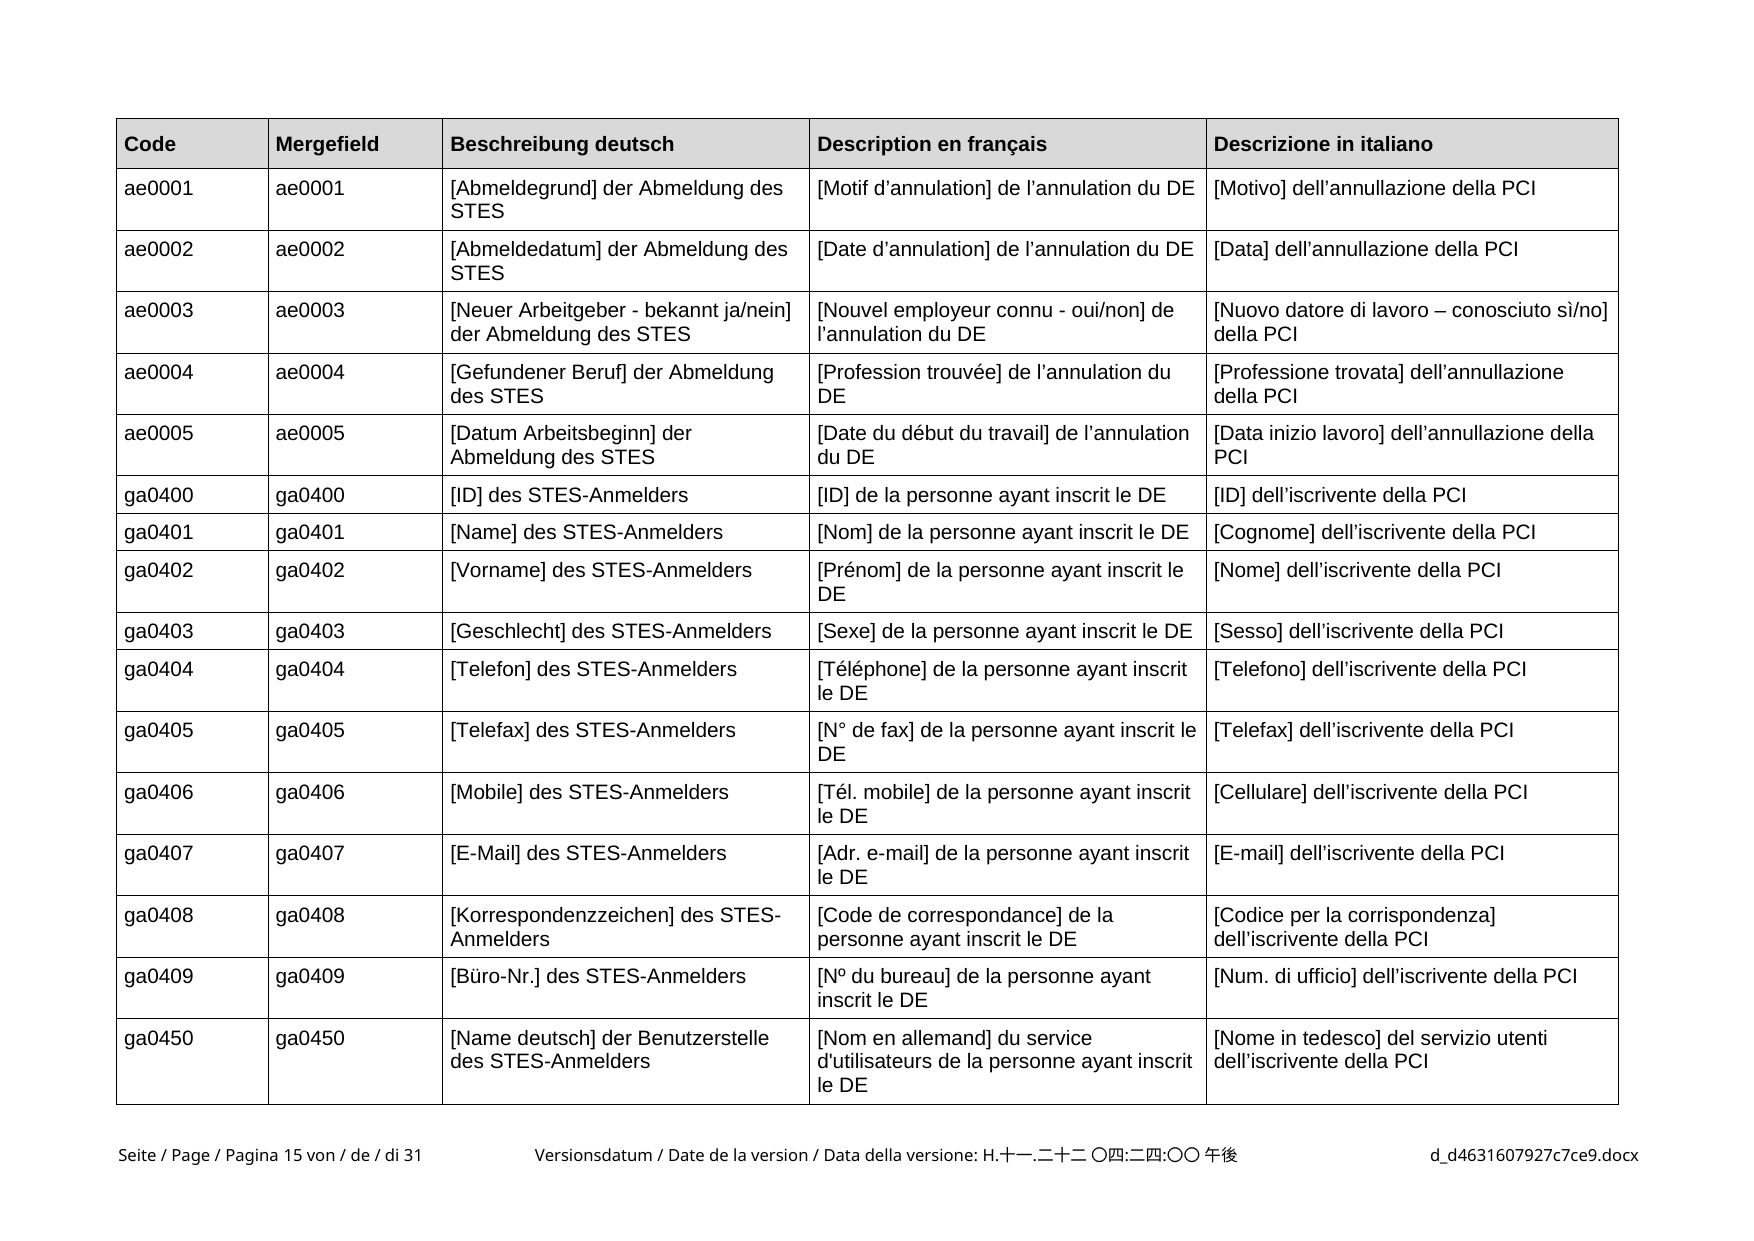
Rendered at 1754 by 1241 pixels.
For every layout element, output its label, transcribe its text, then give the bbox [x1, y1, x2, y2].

table_cell [Data] dell’annullazione della PCI [1207, 231, 1618, 291]
table_header Code [117, 119, 268, 168]
table_cell [N° de fax] de la personne ayant inscrit le DE [810, 712, 1206, 772]
table_cell [Nuovo datore di lavoro – conosciuto sì/no] della PCI [1207, 292, 1618, 352]
table_cell ae0005 [117, 415, 268, 475]
table_cell ga0403 [117, 613, 268, 649]
table_cell [Name] des STES-Anmelders [443, 514, 809, 550]
table_cell [Num. di ufficio] dell’iscrivente della PCI [1207, 958, 1618, 1018]
table_cell ga0409 [117, 958, 268, 1018]
table_cell ae0004 [117, 354, 268, 414]
table_cell [Abmeldegrund] der Abmeldung des STES [443, 169, 809, 229]
table_cell [Cellulare] dell’iscrivente della PCI [1207, 773, 1618, 834]
table_cell [Codice per la corrispondenza] dell’iscrivente della PCI [1207, 896, 1618, 957]
table_cell [Date du début du travail] de l’annulation du DE [810, 415, 1206, 475]
table_cell [Nom] de la personne ayant inscrit le DE [810, 514, 1206, 550]
table_header Mergefield [269, 119, 442, 168]
table_cell [Nome] dell’iscrivente della PCI [1207, 551, 1618, 612]
table_cell ae0001 [117, 169, 268, 229]
table_cell [Telefon] des STES-Anmelders [443, 650, 809, 711]
table_cell [Korrespondenzzeichen] des STES-Anmelders [443, 896, 809, 957]
table_cell ga0407 [117, 835, 268, 895]
table_cell [ID] des STES-Anmelders [443, 476, 809, 513]
table_cell [Cognome] dell’iscrivente della PCI [1207, 514, 1618, 550]
table_cell [E-mail] dell’iscrivente della PCI [1207, 835, 1618, 895]
table_cell [E-Mail] des STES-Anmelders [443, 835, 809, 895]
table_cell [Sesso] dell’iscrivente della PCI [1207, 613, 1618, 649]
table_cell [Profession trouvée] de l’annulation du DE [810, 354, 1206, 414]
table_cell [Nome in tedesco] del servizio utenti dell’iscrivente della PCI [1207, 1019, 1618, 1103]
table_cell ga0405 [117, 712, 268, 772]
table_header Description en français [810, 119, 1206, 168]
table_cell [Nom en allemand] du service d'utilisateurs de la personne ayant inscrit le DE [810, 1019, 1206, 1103]
table_cell ae0002 [117, 231, 268, 291]
table_cell [Data inizio lavoro] dell’annullazione della PCI [1207, 415, 1618, 475]
table_cell [Datum Arbeitsbeginn] der Abmeldung des STES [443, 415, 809, 475]
table_cell [Téléphone] de la personne ayant inscrit le DE [810, 650, 1206, 711]
table_cell [Telefax] des STES-Anmelders [443, 712, 809, 772]
table_header Descrizione in italiano [1207, 119, 1618, 168]
table_cell [Mobile] des STES-Anmelders [443, 773, 809, 834]
table_cell [Code de correspondance] de la personne ayant inscrit le DE [810, 896, 1206, 957]
table_cell [ID] de la personne ayant inscrit le DE [810, 476, 1206, 513]
table_cell [Adr. e-mail] de la personne ayant inscrit le DE [810, 835, 1206, 895]
table_cell [Name deutsch] der Benutzerstelle des STES-Anmelders [443, 1019, 809, 1103]
table_cell ga0400 [117, 476, 268, 513]
table_cell [Motif d’annulation] de l’annulation du DE [810, 169, 1206, 229]
table_cell ga0404 [117, 650, 268, 711]
table_cell [Professione trovata] dell’annullazione della PCI [1207, 354, 1618, 414]
table_cell [Motivo] dell’annullazione della PCI [1207, 169, 1618, 229]
table_cell [Gefundener Beruf] der Abmeldung des STES [443, 354, 809, 414]
table_cell [Tél. mobile] de la personne ayant inscrit le DE [810, 773, 1206, 834]
table_cell ga0408 [117, 896, 268, 957]
table_cell [Neuer Arbeitgeber - bekannt ja/nein] der Abmeldung des STES [443, 292, 809, 352]
table_cell ga0450 [117, 1019, 268, 1103]
table_cell ae0003 [117, 292, 268, 352]
table_cell [Prénom] de la personne ayant inscrit le DE [810, 551, 1206, 612]
table_cell [Sexe] de la personne ayant inscrit le DE [810, 613, 1206, 649]
table_cell [Telefono] dell’iscrivente della PCI [1207, 650, 1618, 711]
table_cell [Vorname] des STES-Anmelders [443, 551, 809, 612]
table_cell [Büro-Nr.] des STES-Anmelders [443, 958, 809, 1018]
table_cell [Abmeldedatum] der Abmeldung des STES [443, 231, 809, 291]
table_cell [Nouvel employeur connu - oui/non] de l’annulation du DE [810, 292, 1206, 352]
table_cell [Telefax] dell’iscrivente della PCI [1207, 712, 1618, 772]
table_cell ga0402 [117, 551, 268, 612]
table_cell ga0401 [117, 514, 268, 550]
table_cell [ID] dell’iscrivente della PCI [1207, 476, 1618, 513]
table_cell ga0406 [117, 773, 268, 834]
table_cell [Geschlecht] des STES-Anmelders [443, 613, 809, 649]
table_header Beschreibung deutsch [443, 119, 809, 168]
table_cell [Nº du bureau] de la personne ayant inscrit le DE [810, 958, 1206, 1018]
table_cell [Date d’annulation] de l’annulation du DE [810, 231, 1206, 291]
